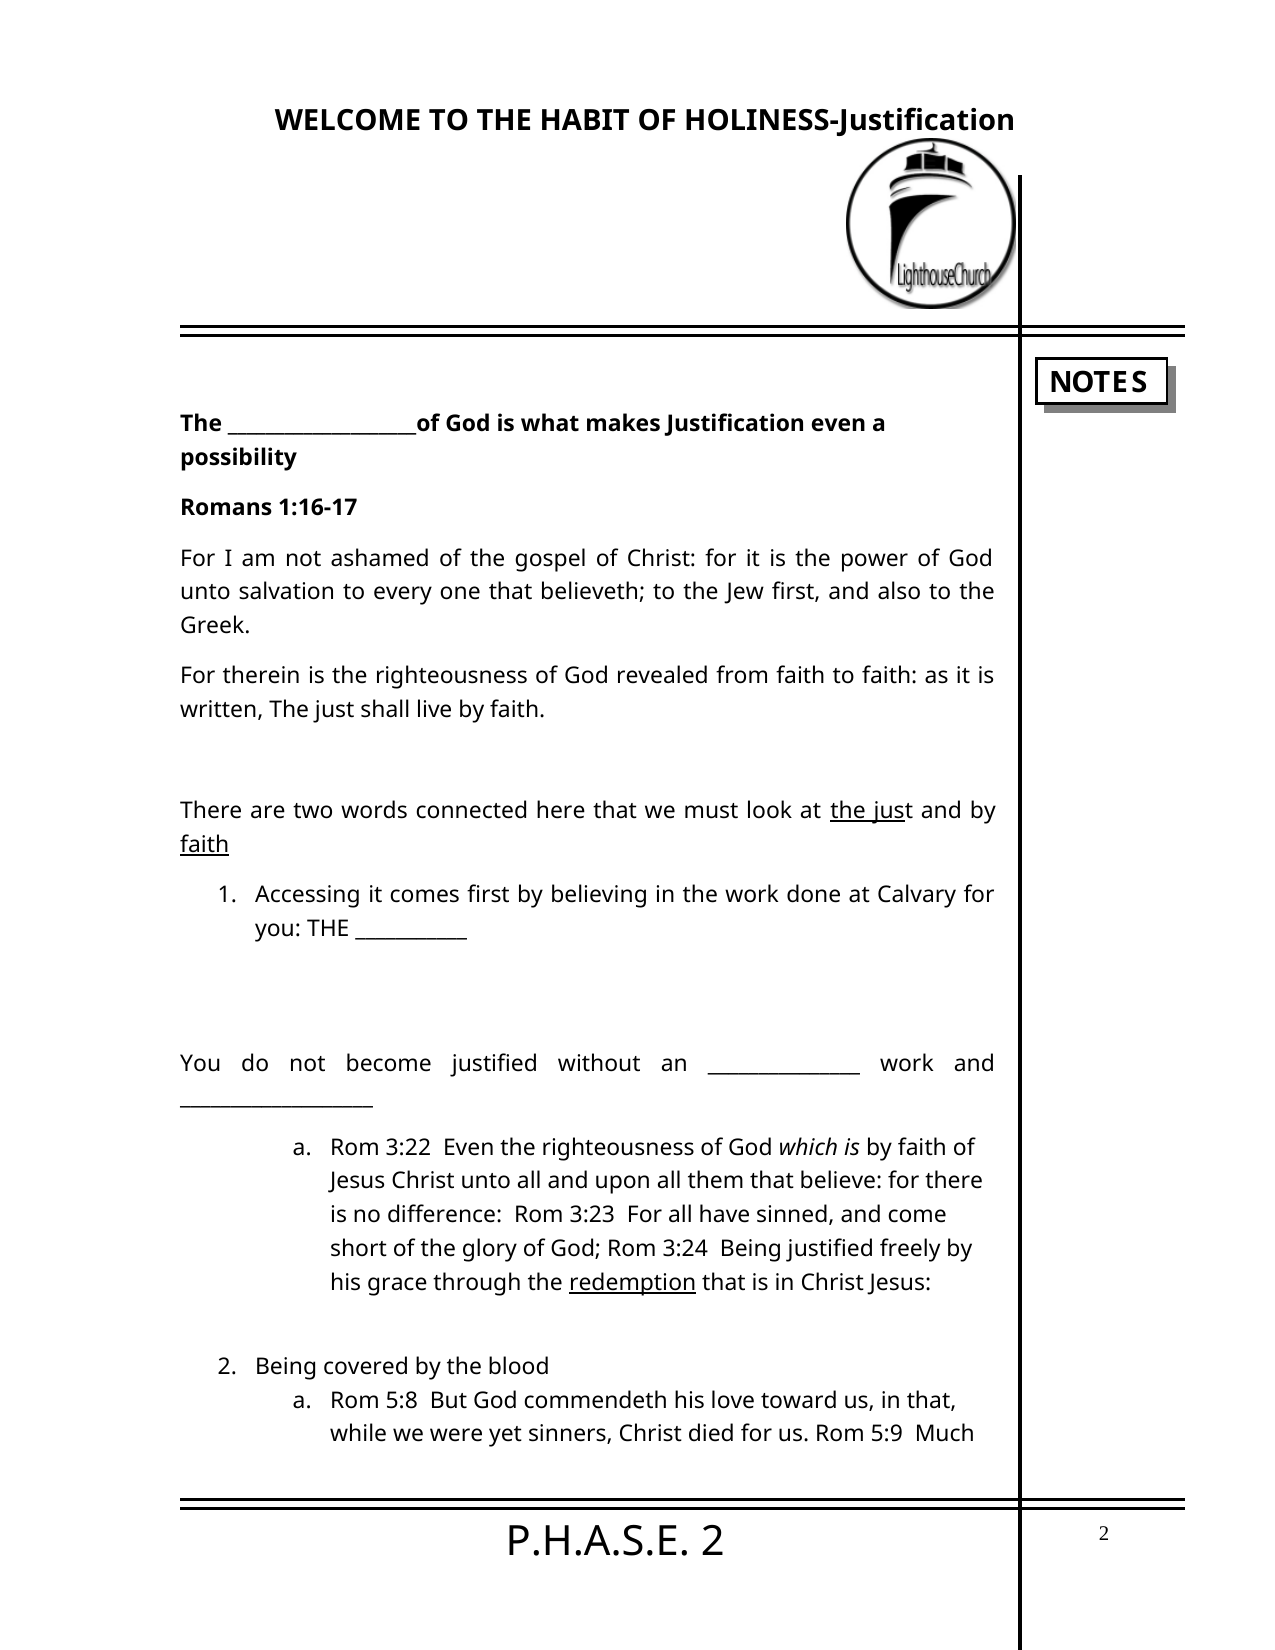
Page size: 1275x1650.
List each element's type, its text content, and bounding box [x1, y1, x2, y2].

text You do not become justified without an _______________ work and ___________________ [180, 1046, 996, 1111]
text Romans 1:16-17 [180, 491, 996, 522]
list Being covered by the blood [217, 1350, 996, 1381]
text There are two words connected here that we must look at the just and by faith [180, 794, 996, 859]
text The ____________________of God is what makes Justification even a possibility [180, 407, 996, 472]
picture [846, 138, 1016, 309]
list Rom 3:22 Even the righteousness of God which is by faith of Jesus Christ unto all and upon all them that believe: for there is no difference: Rom 3:23 For all have sinned, and come short of the glory of God; Rom 3:24 Being justified freely by his grace through the redemption that is in Christ Jesus: [292, 1131, 996, 1297]
list Accessing it comes first by believing in the work done at Calvary for you: THE ___________ [217, 878, 996, 943]
text For therein is the righteousness of God revealed from faith to faith: as it is written, The just shall live by faith. [180, 659, 996, 724]
text For I am not ashamed of the gospel of Christ: for it is the power of God unto salvation to every one that believeth; to the Jew first, and also to the Greek. [180, 541, 996, 640]
